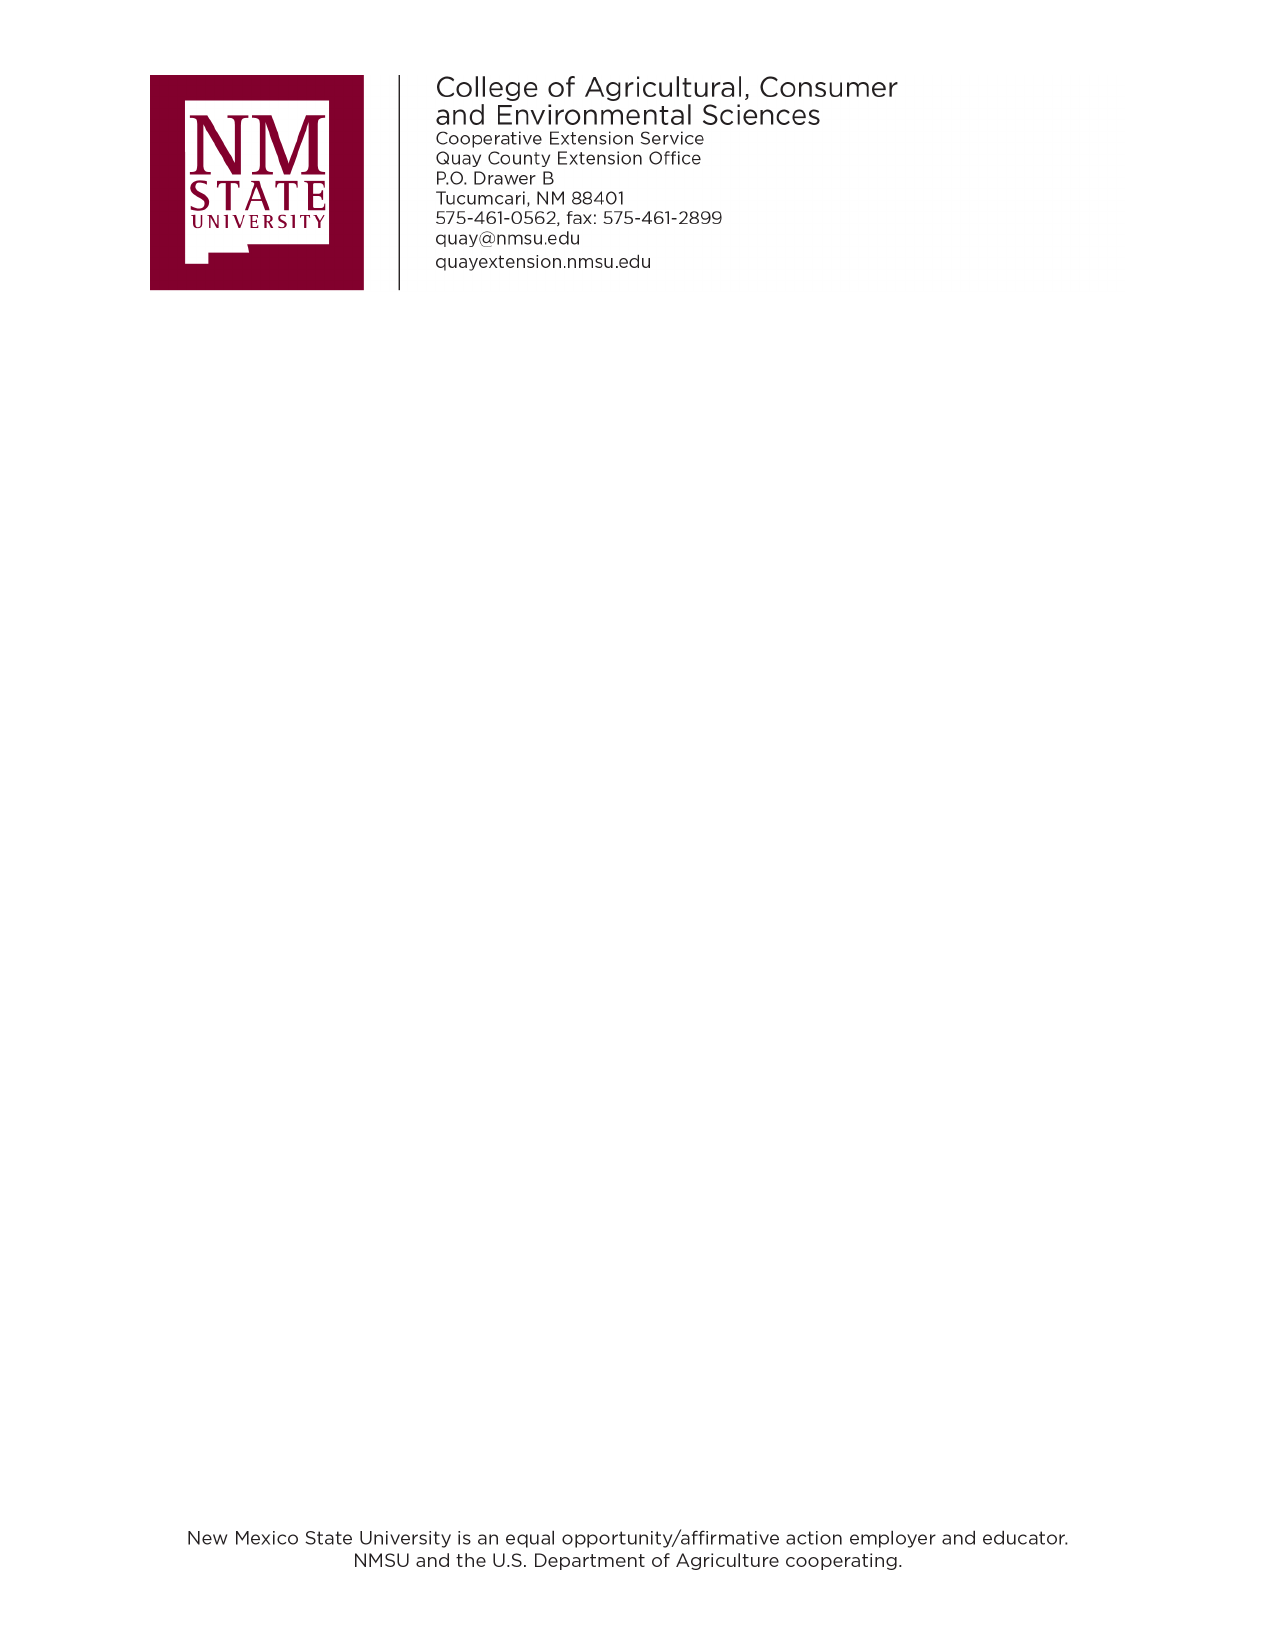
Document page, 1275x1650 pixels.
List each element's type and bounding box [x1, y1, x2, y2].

picture [150, 75, 1125, 292]
picture [150, 1515, 1094, 1575]
